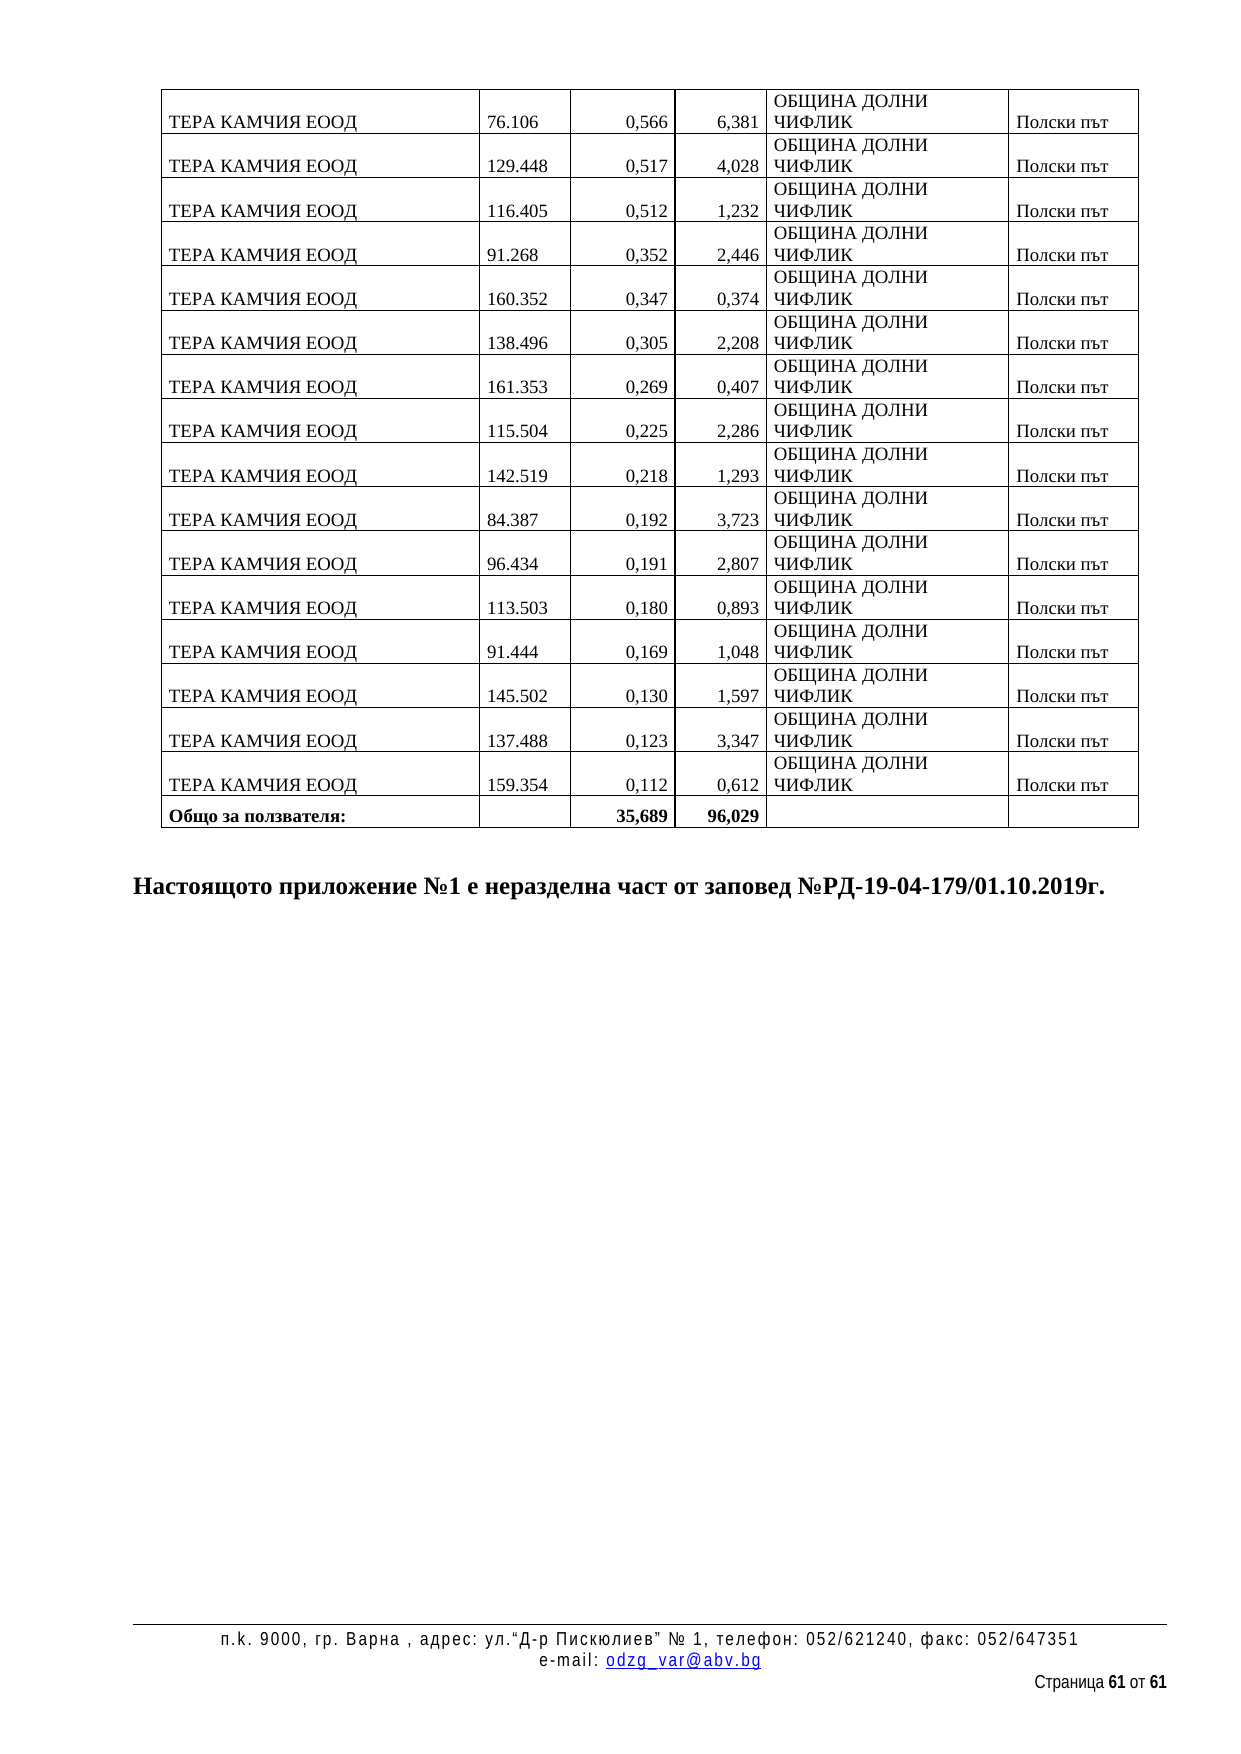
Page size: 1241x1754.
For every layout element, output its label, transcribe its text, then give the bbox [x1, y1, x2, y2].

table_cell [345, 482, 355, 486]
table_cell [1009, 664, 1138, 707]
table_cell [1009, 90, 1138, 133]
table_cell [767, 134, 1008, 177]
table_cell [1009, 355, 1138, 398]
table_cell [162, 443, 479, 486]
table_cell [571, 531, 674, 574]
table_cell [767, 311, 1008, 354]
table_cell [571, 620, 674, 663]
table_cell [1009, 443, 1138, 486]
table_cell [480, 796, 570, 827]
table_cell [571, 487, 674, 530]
text Настоящото приложение №1 е неразделна част от заповед №РД-19-04-179/01.10.2019г. [133, 871, 1167, 899]
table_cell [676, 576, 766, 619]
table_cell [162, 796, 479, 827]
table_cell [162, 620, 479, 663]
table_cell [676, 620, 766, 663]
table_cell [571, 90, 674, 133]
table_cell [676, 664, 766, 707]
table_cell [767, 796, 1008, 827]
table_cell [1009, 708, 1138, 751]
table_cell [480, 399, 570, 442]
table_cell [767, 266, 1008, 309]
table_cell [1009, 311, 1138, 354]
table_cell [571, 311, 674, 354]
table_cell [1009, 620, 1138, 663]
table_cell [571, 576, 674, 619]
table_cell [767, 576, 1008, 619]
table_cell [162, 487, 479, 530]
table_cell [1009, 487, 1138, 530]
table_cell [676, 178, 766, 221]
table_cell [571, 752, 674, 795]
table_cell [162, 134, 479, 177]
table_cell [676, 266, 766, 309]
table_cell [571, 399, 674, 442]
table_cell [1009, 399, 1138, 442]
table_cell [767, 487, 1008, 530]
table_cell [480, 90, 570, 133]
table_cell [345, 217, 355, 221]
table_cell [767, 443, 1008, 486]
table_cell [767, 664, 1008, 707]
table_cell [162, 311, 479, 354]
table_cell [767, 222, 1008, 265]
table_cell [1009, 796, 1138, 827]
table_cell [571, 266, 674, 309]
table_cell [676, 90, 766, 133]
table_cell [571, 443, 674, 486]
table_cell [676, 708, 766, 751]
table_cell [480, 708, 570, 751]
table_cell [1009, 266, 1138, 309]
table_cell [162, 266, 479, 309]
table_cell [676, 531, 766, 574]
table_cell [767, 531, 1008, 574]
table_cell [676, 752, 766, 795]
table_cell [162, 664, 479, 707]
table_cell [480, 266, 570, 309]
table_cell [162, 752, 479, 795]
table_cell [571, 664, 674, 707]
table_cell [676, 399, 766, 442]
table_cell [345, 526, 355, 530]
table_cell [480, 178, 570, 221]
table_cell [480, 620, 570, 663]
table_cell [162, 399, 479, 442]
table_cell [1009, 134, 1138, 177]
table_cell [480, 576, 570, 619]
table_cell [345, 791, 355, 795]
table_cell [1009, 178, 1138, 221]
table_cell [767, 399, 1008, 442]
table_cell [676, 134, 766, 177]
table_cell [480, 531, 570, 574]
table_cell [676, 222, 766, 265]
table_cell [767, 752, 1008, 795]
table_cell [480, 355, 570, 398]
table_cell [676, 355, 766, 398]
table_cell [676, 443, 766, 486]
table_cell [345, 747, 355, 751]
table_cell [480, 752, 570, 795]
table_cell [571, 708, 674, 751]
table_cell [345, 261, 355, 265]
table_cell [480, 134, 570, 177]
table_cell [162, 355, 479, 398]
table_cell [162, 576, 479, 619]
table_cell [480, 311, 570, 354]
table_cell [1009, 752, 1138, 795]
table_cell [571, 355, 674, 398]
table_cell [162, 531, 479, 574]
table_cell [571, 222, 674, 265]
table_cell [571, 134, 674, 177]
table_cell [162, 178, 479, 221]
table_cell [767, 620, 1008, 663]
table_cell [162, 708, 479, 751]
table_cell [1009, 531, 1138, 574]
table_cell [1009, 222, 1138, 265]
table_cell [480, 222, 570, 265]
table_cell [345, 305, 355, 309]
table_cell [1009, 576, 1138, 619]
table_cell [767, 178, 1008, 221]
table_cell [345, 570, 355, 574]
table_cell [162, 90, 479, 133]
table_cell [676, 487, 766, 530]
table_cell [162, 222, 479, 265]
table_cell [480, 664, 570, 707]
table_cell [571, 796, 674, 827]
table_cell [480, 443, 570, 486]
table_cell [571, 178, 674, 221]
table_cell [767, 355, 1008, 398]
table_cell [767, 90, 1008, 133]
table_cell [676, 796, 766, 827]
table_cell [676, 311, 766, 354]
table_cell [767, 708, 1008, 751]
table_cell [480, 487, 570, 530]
